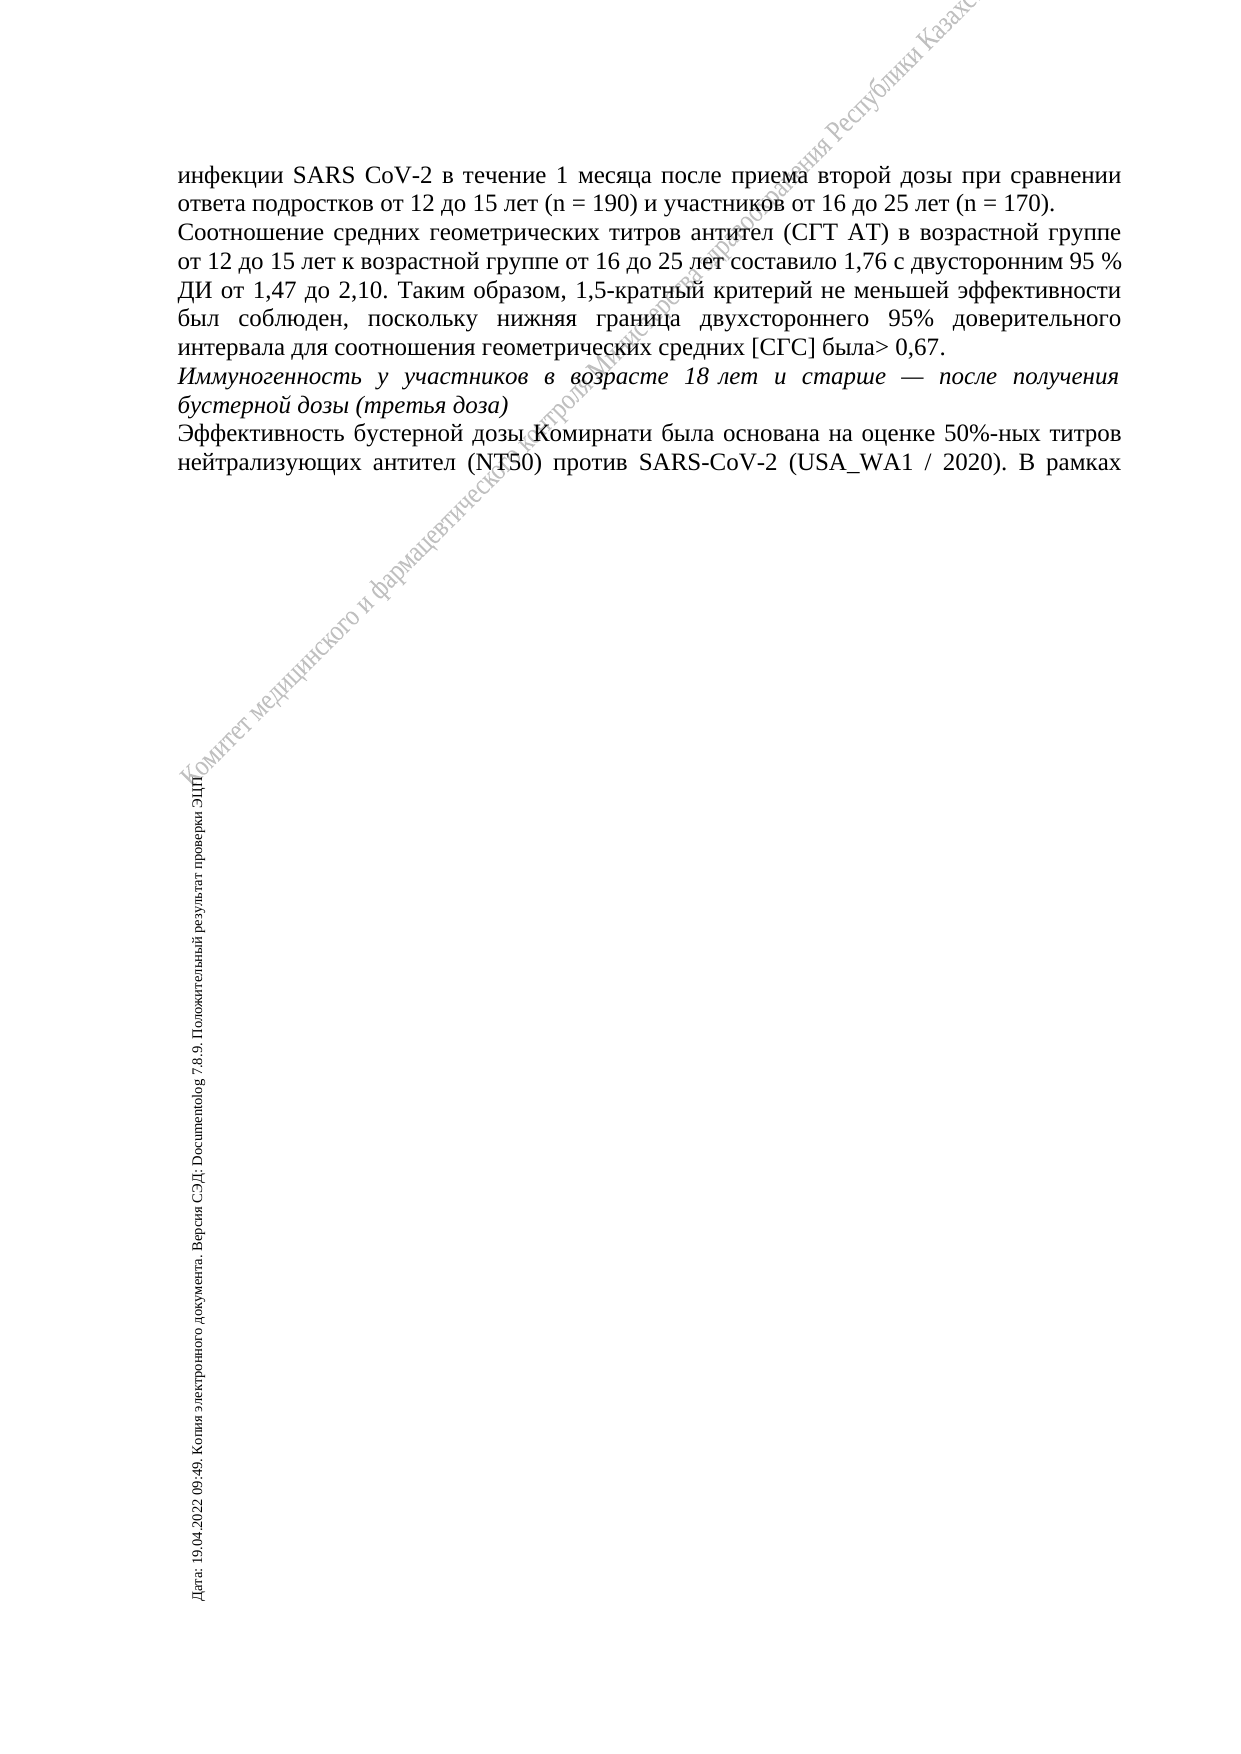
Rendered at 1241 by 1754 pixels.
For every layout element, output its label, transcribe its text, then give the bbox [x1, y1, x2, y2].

text Эффективность бустерной дозы Комирнати была основана на оценке 50%-ных титров нейтрализующих антител (NT50) против SARS-CoV-2 (USA_WA1 / 2020). В рамках исследования 2 сравнивали результаты анализа титров NT50 через 1 месяц после введения бустерной дозы с результатами через 1 месяц после введения первичной серии у лиц в возрасте от 18 до 55 лет без серологических или вирусологических признаков предшествующего инфицирования SARS CoV-2 в течение 1 месяца после введения бустерной дозы. Результаты этого сравнения продемонстрировали не меньшую эффективность как в случае соотношения геометрических средних (СГС), так и в случае разницы в частоте выработки гуморального иммунного ответа. Гуморальный иммунный ответ участника определяли как достижение ≥4-кратного увеличения титров NT50 относительно исходного уровня (до введения первичной серии). Результаты этих анализов обобщены в таблице 5. [177, 418, 1122, 476]
text Иммуногенность у участников в возрасте 18 лет и старше — после получения бустерной дозы (третья доза) [177, 361, 1122, 418]
text В исследовании 2 анализ нейтрализующих титров SARS-CoV-2 через 1 месяц после введения второй дозы был проведен в случайно выбранной подгруппе участников, у которых не было серологических или вирусологических свидетельств перенесенной инфекции SARS CoV-2 в течение 1 месяца после приема второй дозы при сравнении ответа подростков от 12 до 15 лет (n = 190) и участников от 16 до 25 лет (n = 170). [177, 160, 1122, 217]
text Соотношение средних геометрических титров антител (СГТ АТ) в возрастной группе от 12 до 15 лет к возрастной группе от 16 до 25 лет составило 1,76 с двусторонним 95 % ДИ от 1,47 до 2,10. Таким образом, 1,5-кратный критерий не меньшей эффективности был соблюден, поскольку нижняя граница двухстороннего 95% доверительного интервала для соотношения геометрических средних [СГС] была> 0,67. [177, 217, 1122, 361]
